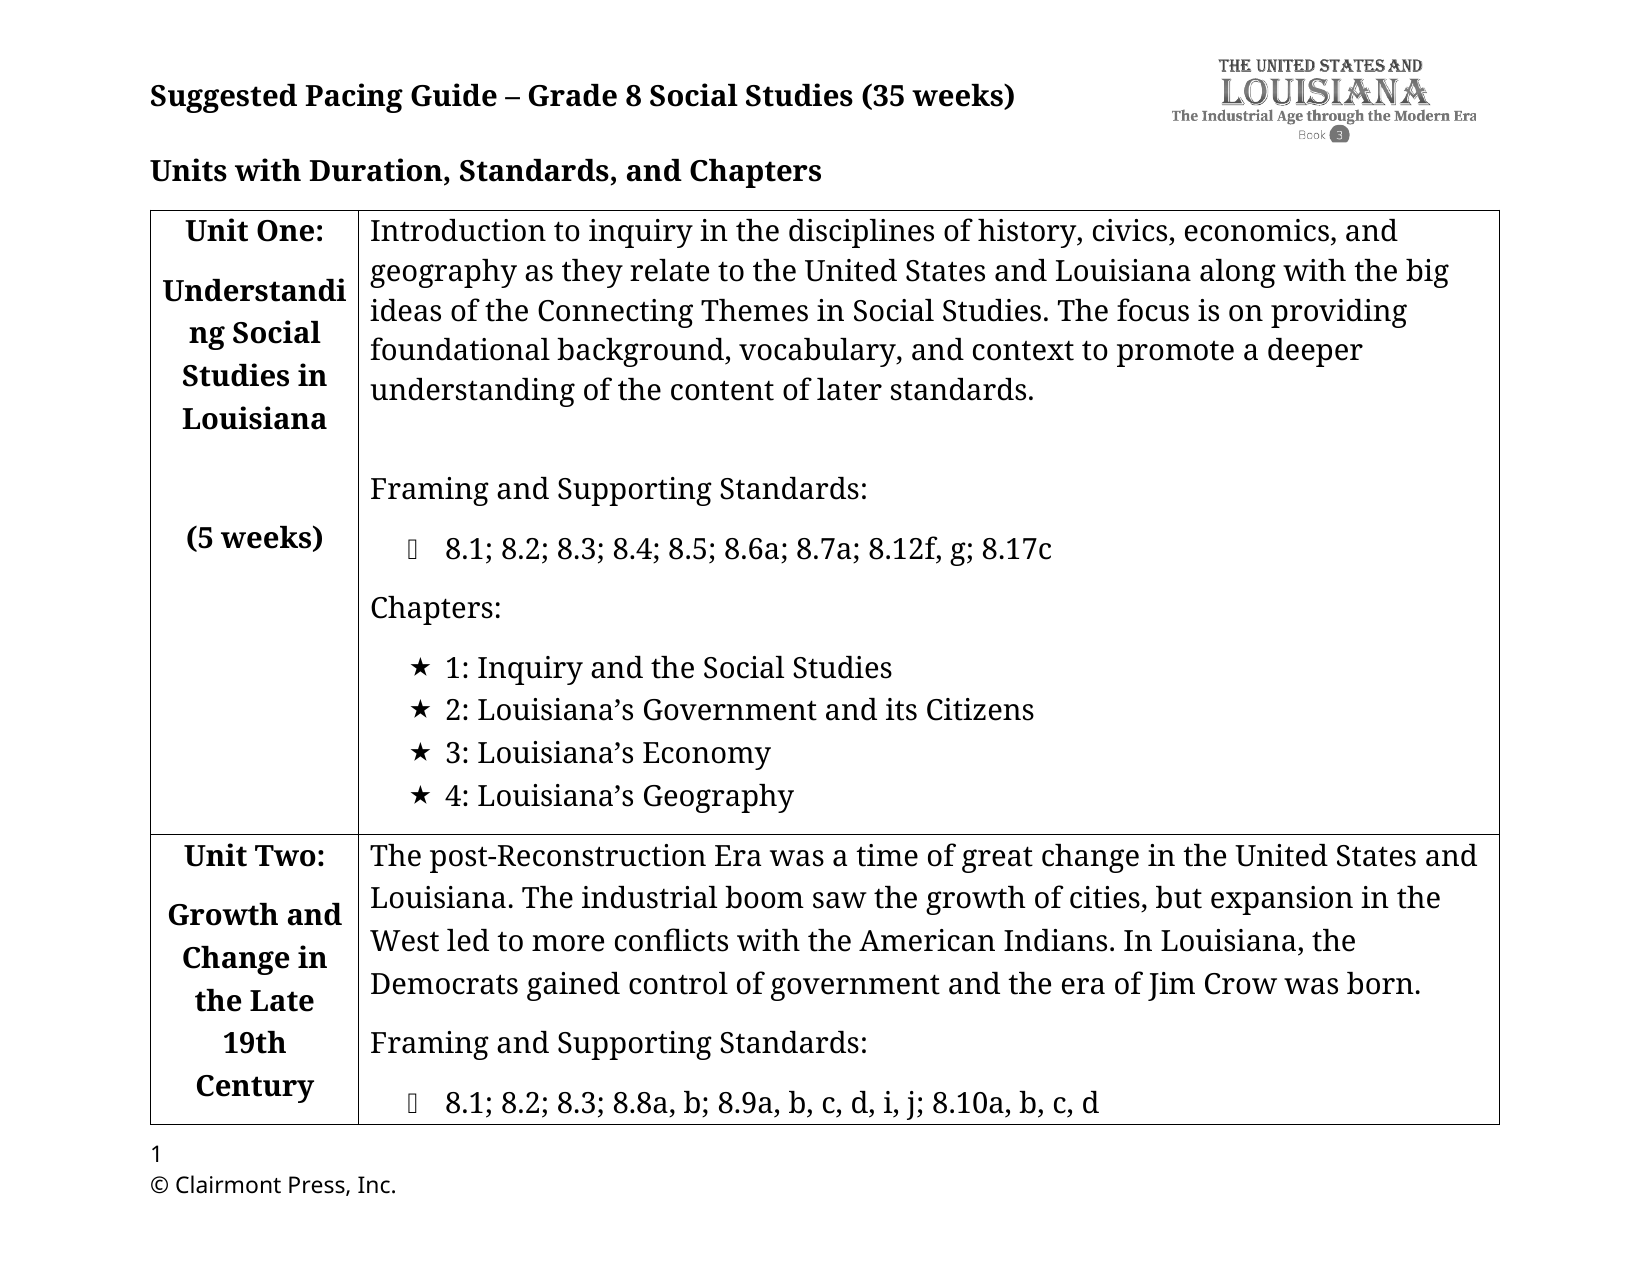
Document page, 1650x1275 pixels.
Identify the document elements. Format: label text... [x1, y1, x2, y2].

picture [1171, 54, 1476, 143]
text Units with Duration, Standards, and Chapters [150, 150, 1500, 190]
table_cell Unit Two: Growth and Change in the Late 19th Century (3 weeks) [151, 835, 358, 1124]
table_header Unit One: Understanding Social Studies in Louisiana (5 weeks) [151, 211, 358, 834]
table_header Introduction to inquiry in the disciplines of history, civics, economics, and geography as they relate to the United States and Louisiana along with the big ideas of the Connecting Themes in Social Studies. The focus is on providing foundational background, vocabulary, and context to promote a deeper understanding of the content of later standards. Framing and Supporting Standards: 8.1; 8.2; 8.3; 8.4; 8.5; 8.6a; 8.7a; 8.12f, g; 8.17c Chapters: 1: Inquiry and the Social Studies 2: Louisiana’s Government and its Citizens 3: Louisiana’s Economy 4: Louisiana’s Geography [359, 211, 1499, 834]
